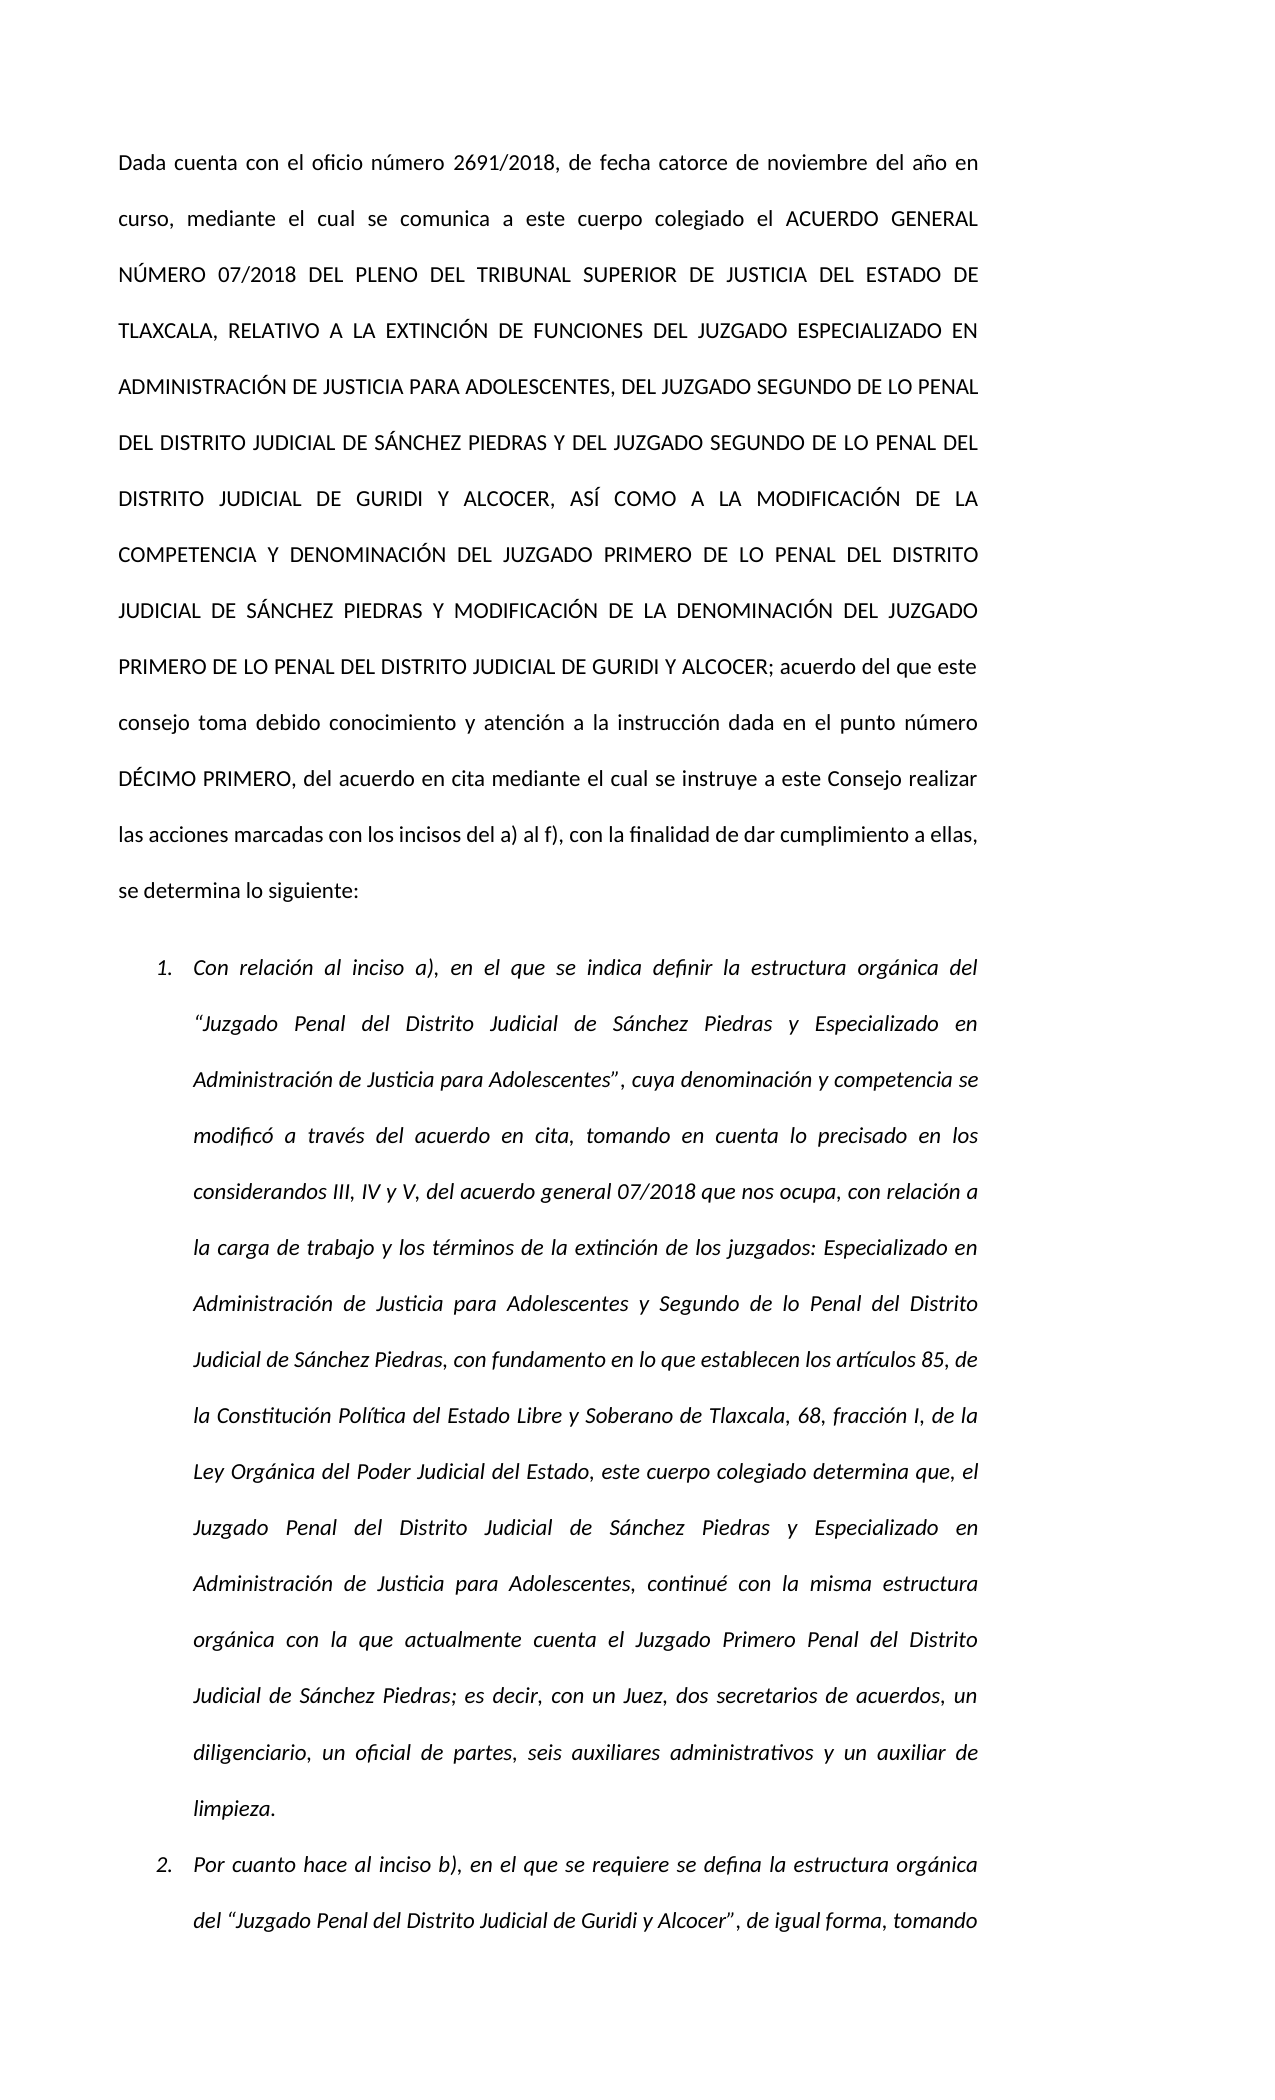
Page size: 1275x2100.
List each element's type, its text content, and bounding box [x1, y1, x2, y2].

list Con relación al inciso a), en el que se indica definir la estructura orgánica del “Juzgado Penal del Distrito Judicial de Sánchez Piedras y Especializado en Administración de Justicia para Adolescentes”, cuya denominación y competencia se modificó a través del acuerdo en cita, tomando en cuenta lo precisado en los considerandos III, IV y V, del acuerdo general 07/2018 que nos ocupa, con relación a la carga de trabajo y los términos de la extinción de los juzgados: Especializado en Administración de Justicia para Adolescentes y Segundo de lo Penal del Distrito Judicial de Sánchez Piedras, con fundamento en lo que establecen los artículos 85, de la Constitución Política del Estado Libre y Soberano de Tlaxcala, 68, fracción I, de la Ley Orgánica del Poder Judicial del Estado, este cuerpo colegiado determina que, el Juzgado Penal del Distrito Judicial de Sánchez Piedras y Especializado en Administración de Justicia para Adolescentes, continué con la misma estructura orgánica con la que actualmente cuenta el Juzgado Primero Penal del Distrito Judicial de Sánchez Piedras; es decir, con un Juez, dos secretarios de acuerdos, un diligenciario, un oficial de partes, seis auxiliares administrativos y un auxiliar de limpieza. [156, 953, 980, 1822]
text Dada cuenta con el oficio número 2691/2018, de fecha catorce de noviembre del año en curso, mediante el cual se comunica a este cuerpo colegiado el ACUERDO GENERAL NÚMERO 07/2018 DEL PLENO DEL TRIBUNAL SUPERIOR DE JUSTICIA DEL ESTADO DE TLAXCALA, RELATIVO A LA EXTINCIÓN DE FUNCIONES DEL JUZGADO ESPECIALIZADO EN ADMINISTRACIÓN DE JUSTICIA PARA ADOLESCENTES, DEL JUZGADO SEGUNDO DE LO PENAL DEL DISTRITO JUDICIAL DE SÁNCHEZ PIEDRAS Y DEL JUZGADO SEGUNDO DE LO PENAL DEL DISTRITO JUDICIAL DE GURIDI Y ALCOCER, ASÍ COMO A LA MODIFICACIÓN DE LA COMPETENCIA Y DENOMINACIÓN DEL JUZGADO PRIMERO DE LO PENAL DEL DISTRITO JUDICIAL DE SÁNCHEZ PIEDRAS Y MODIFICACIÓN DE LA DENOMINACIÓN DEL JUZGADO PRIMERO DE LO PENAL DEL DISTRITO JUDICIAL DE GURIDI Y ALCOCER; acuerdo del que este consejo toma debido conocimiento y atención a la instrucción dada en el punto número DÉCIMO PRIMERO, del acuerdo en cita mediante el cual se instruye a este Consejo realizar las acciones marcadas con los incisos del a) al f), con la finalidad de dar cumplimiento a ellas, se determina lo siguiente: [118, 148, 980, 904]
